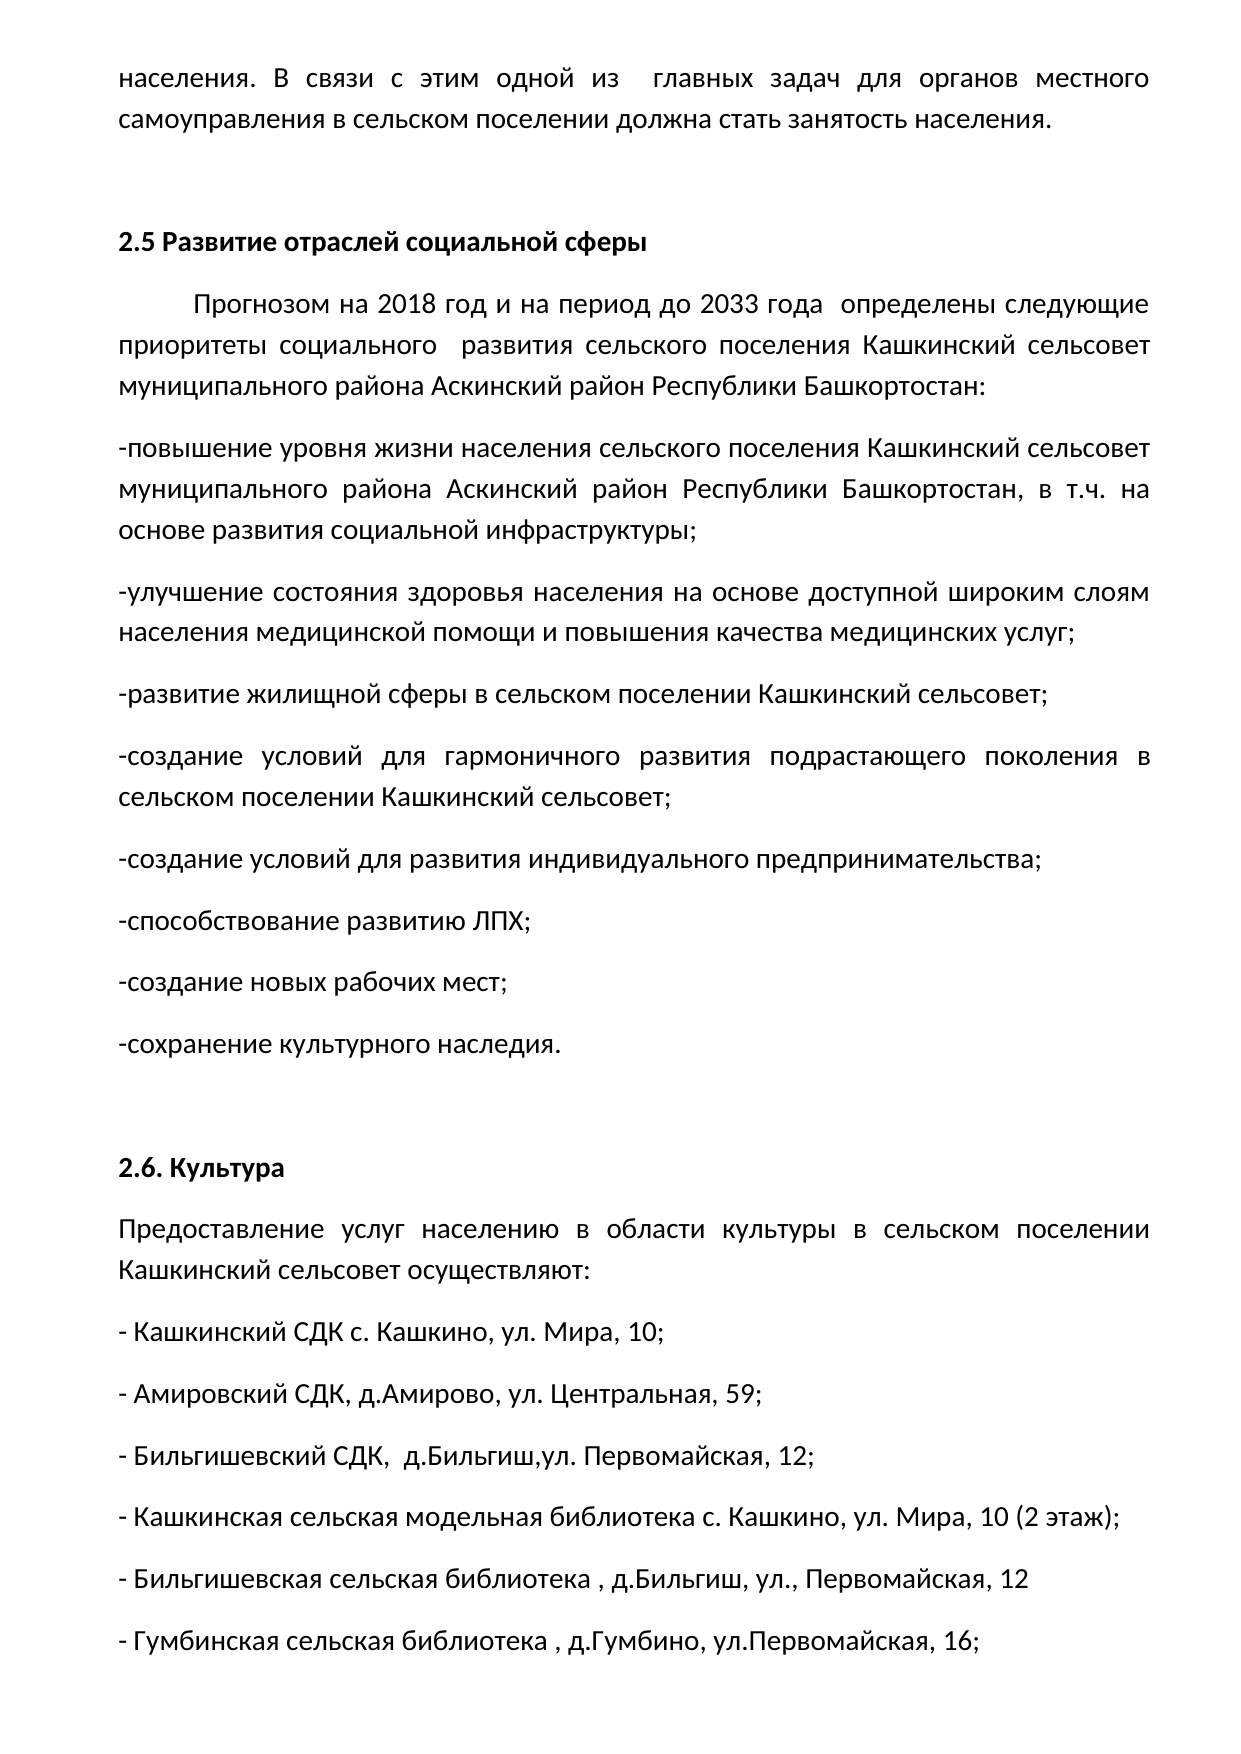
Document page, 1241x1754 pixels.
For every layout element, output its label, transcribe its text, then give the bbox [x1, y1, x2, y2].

text -способствование развитию ЛПХ; [118, 902, 1152, 937]
text - Бильгишевская сельская библиотека , д.Бильгиш, ул., Первомайская, 12 [118, 1560, 1152, 1596]
text -улучшение состояния здоровья населения на основе доступной широким слоям населения медицинской помощи и повышения качества медицинских услуг; [118, 573, 1152, 649]
text -повышение уровня жизни населения сельского поселения Кашкинский сельсовет муниципального района Аскинский район Республики Башкортостан, в т.ч. на основе развития социальной инфраструктуры; [118, 429, 1152, 546]
text - Гумбинская сельская библиотека , д.Гумбино, ул.Первомайская, 16; [118, 1622, 1152, 1658]
text -создание условий для развития индивидуального предпринимательства; [118, 840, 1152, 875]
text Предоставление услуг населению в области культуры в сельском поселении Кашкинский сельсовет осуществляют: [118, 1210, 1152, 1287]
text Прогнозом на 2018 год и на период до 2033 года определены следующие приоритеты социального развития сельского поселения Кашкинский сельсовет муниципального района Аскинский район Республики Башкортостан: [118, 285, 1152, 403]
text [118, 59, 1152, 136]
text - Кашкинская сельская модельная библиотека с. Кашкино, ул. Мира, 10 (2 этаж); [118, 1498, 1152, 1534]
text -развитие жилищной сферы в сельском поселении Кашкинский сельсовет; [118, 675, 1152, 711]
text - Амировский СДК, д.Амирово, ул. Центральная, 59; [118, 1375, 1152, 1411]
text -создание новых рабочих мест; [118, 963, 1152, 999]
text -создание условий для гармоничного развития подрастающего поколения в сельском поселении Кашкинский сельсовет; [118, 737, 1152, 814]
text -сохранение культурного наследия. [118, 1025, 1152, 1061]
text 2.6. Культура [118, 1149, 1152, 1184]
text 2.5 Развитие отраслей социальной сферы [118, 223, 1152, 259]
text - Бильгишевский СДК, д.Бильгиш,ул. Первомайская, 12; [118, 1437, 1152, 1472]
text - Кашкинский СДК с. Кашкино, ул. Мира, 10; [118, 1313, 1152, 1349]
